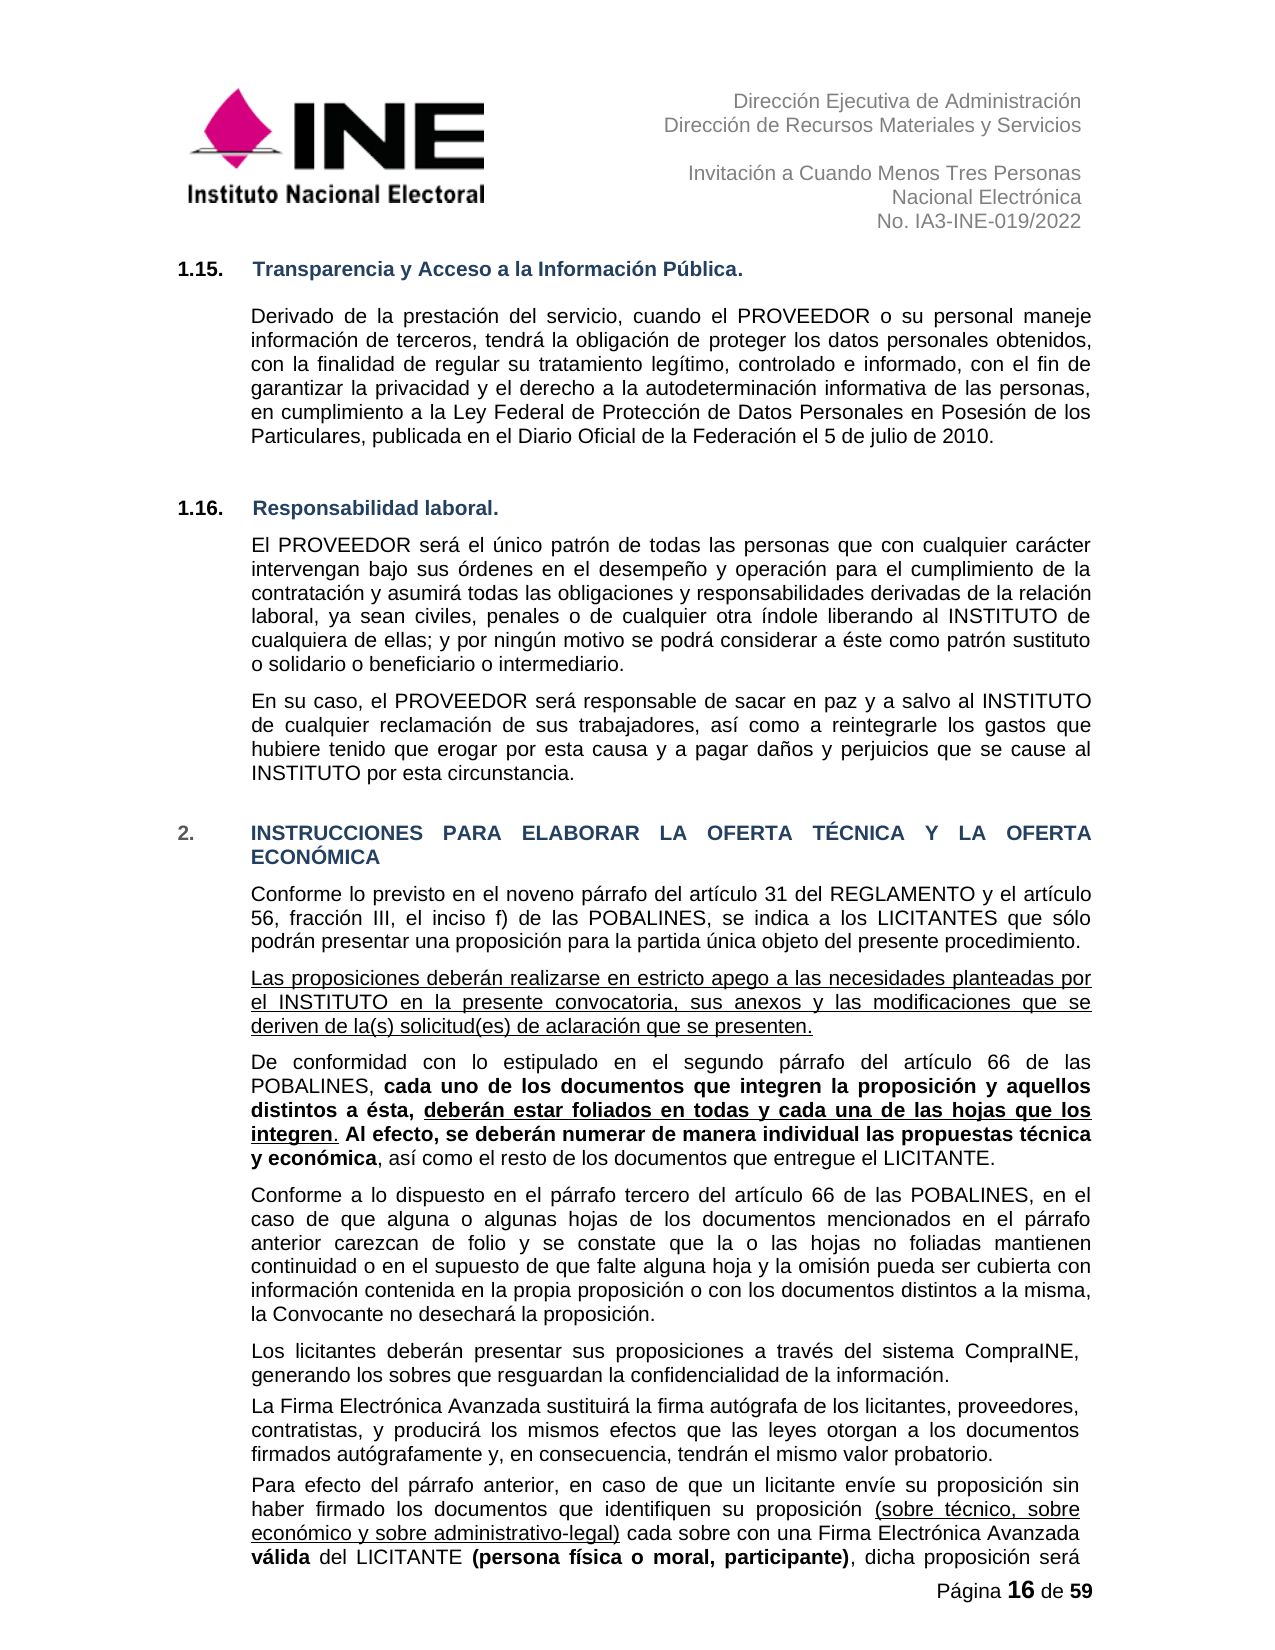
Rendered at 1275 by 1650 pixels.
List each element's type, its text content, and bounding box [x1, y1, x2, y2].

subtitle INSTRUCCIONES PARA ELABORAR LA OFERTA TÉCNICA Y LA OFERTA ECONÓMICA [177, 821, 1092, 869]
text Las proposiciones deberán realizarse en estricto apego a las necesidades planteadas por el INSTITUTO en la presente convocatoria, sus anexos y las modificaciones que se deriven de la(s) solicitud(es) de aclaración que se presenten. [251, 966, 1092, 987]
subtitle Transparencia y Acceso a la Información Pública. [177, 256, 1092, 280]
text El PROVEEDOR será el único patrón de todas las personas que con cualquier carácter intervengan bajo sus órdenes en el desempeño y operación para el cumplimiento de la contratación y asumirá todas las obligaciones y responsabilidades derivadas de la relación laboral, ya sean civiles, penales o de cualquier otra índole liberando al INSTITUTO de cualquiera de ellas; y por ningún motivo se podrá considerar a éste como patrón sustituto o solidario o beneficiario o intermediario. [251, 532, 1092, 676]
text Las proposiciones deberán realizarse en estricto apego a las necesidades planteadas por el INSTITUTO en la presente convocatoria, sus anexos y las modificaciones que se deriven de la(s) solicitud(es) de aclaración que se presenten. [251, 988, 1092, 1011]
text Las proposiciones deberán realizarse en estricto apego a las necesidades planteadas por el INSTITUTO en la presente convocatoria, sus anexos y las modificaciones que se deriven de la(s) solicitud(es) de aclaración que se presenten. [251, 1012, 1092, 1038]
text La Firma Electrónica Avanzada sustituirá la firma autógrafa de los licitantes, proveedores, contratistas, y producirá los mismos efectos que las leyes otorgan a los documentos firmados autógrafamente y, en consecuencia, tendrán el mismo valor probatorio. [251, 1394, 1080, 1466]
text Conforme lo previsto en el noveno párrafo del artículo 31 del REGLAMENTO y el artículo 56, fracción III, el inciso f) de las POBALINES, se indica a los LICITANTES que sólo podrán presentar una proposición para la partida única objeto del presente procedimiento. [251, 881, 1092, 953]
subtitle Responsabilidad laboral. [177, 496, 1092, 520]
text Derivado de la prestación del servicio, cuando el PROVEEDOR o su personal maneje información de terceros, tendrá la obligación de proteger los datos personales obtenidos, con la finalidad de regular su tratamiento legítimo, controlado e informado, con el fin de garantizar la privacidad y el derecho a la autodeterminación informativa de las personas, en cumplimiento a la Ley Federal de Protección de Datos Personales en Posesión de los Particulares, publicada en el Diario Oficial de la Federación el 5 de julio de 2010. [251, 304, 1092, 448]
text En su caso, el PROVEEDOR será responsable de sacar en paz y a salvo al INSTITUTO de cualquier reclamación de sus trabajadores, así como a reintegrarle los gastos que hubiere tenido que erogar por esta causa y a pagar daños y perjuicios que se cause al INSTITUTO por esta circunstancia. [251, 689, 1092, 784]
text Conforme a lo dispuesto en el párrafo tercero del artículo 66 de las POBALINES, en el caso de que alguna o algunas hojas de los documentos mencionados en el párrafo anterior carezcan de folio y se constate que la o las hojas no foliadas mantienen continuidad o en el supuesto de que falte alguna hoja y la omisión pueda ser cubierta con información contenida en la propia proposición o con los documentos distintos a la misma, la Convocante no desechará la proposición. [251, 1182, 1092, 1326]
text Los licitantes deberán presentar sus proposiciones a través del sistema CompraINE, generando los sobres que resguardan la confidencialidad de la información. [251, 1339, 1080, 1387]
text De conformidad con lo estipulado en el segundo párrafo del artículo 66 de las POBALINES, cada uno de los documentos que integren la proposición y aquellos distintos a ésta, deberán estar foliados en todas y cada una de las hojas que los integren. Al efecto, se deberán numerar de manera individual las propuestas técnica y económica, así como el resto de los documentos que entregue el LICITANTE. [251, 1050, 1092, 1170]
picture [188, 88, 484, 203]
